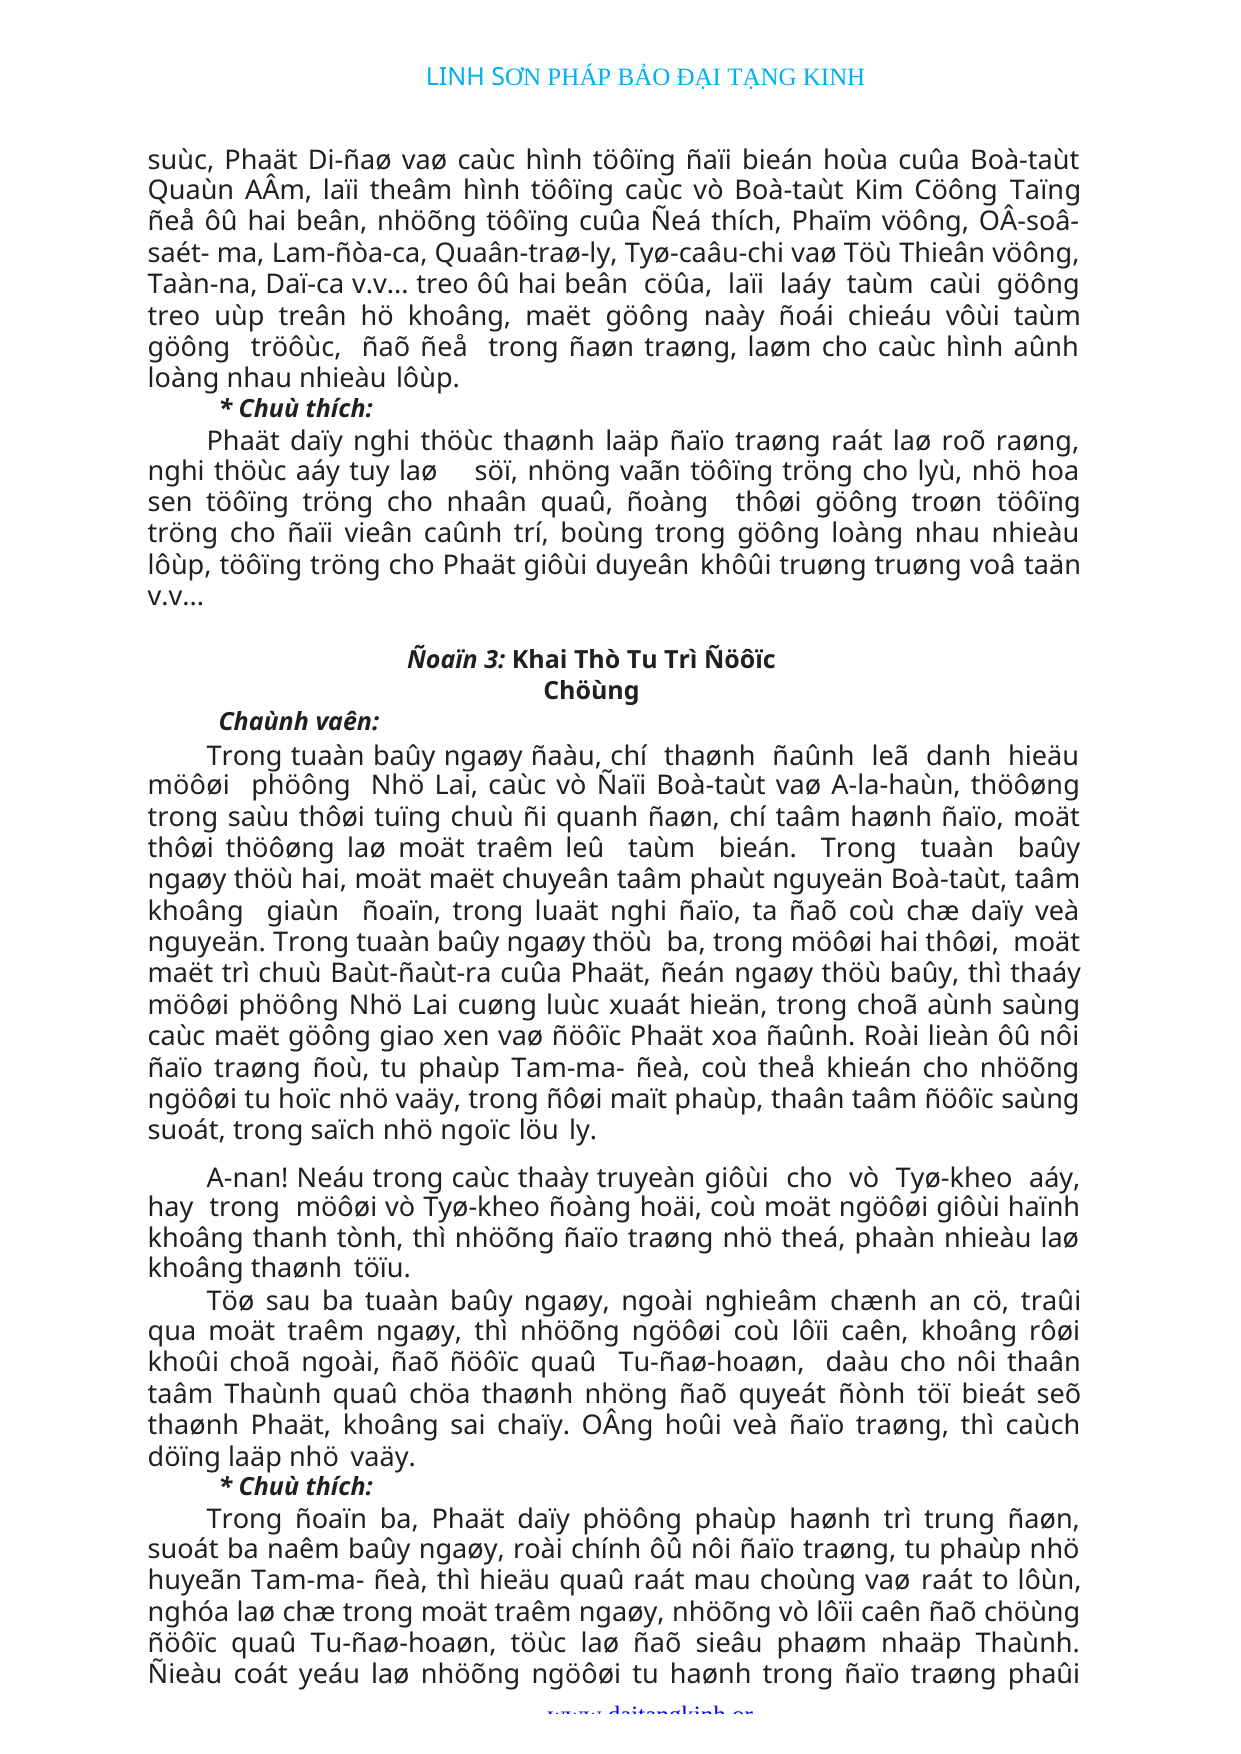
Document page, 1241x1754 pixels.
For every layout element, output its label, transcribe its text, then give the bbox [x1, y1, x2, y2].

text Phaät daïy nghi thöùc thaønh laäp ñaïo traøng raát laø roõ raøng, nghi thöùc aáy tuy laø söï, nhöng vaãn töôïng tröng cho lyù, nhö hoa sen töôïng tröng cho nhaân quaû, ñoàng thôøi göông troøn töôïng tröng cho ñaïi vieân caûnh trí, boùng trong göông loàng nhau nhieàu lôùp, töôïng tröng cho Phaät giôùi duyeân khôûi truøng truøng voâ taän v.v... [147, 425, 1081, 613]
text suùc, Phaät Di-ñaø vaø caùc hình töôïng ñaïi bieán hoùa cuûa Boà-taùt Quaùn AÂm, laïi theâm hình töôïng caùc vò Boà-taùt Kim Cöông Taïng ñeå ôû hai beân, nhöõng töôïng cuûa Ñeá thích, Phaïm vöông, OÂ-soâ-saét- ma, Lam-ñòa-ca, Quaân-traø-ly, Tyø-caâu-chi vaø Töù Thieân vöông, Taàn-na, Daï-ca v.v... treo ôû hai beân cöûa, laïi laáy taùm caùi göông treo uùp treân hö khoâng, maët göông naày ñoái chieáu vôùi taùm göông tröôùc, ñaõ ñeå trong ñaøn traøng, laøm cho caùc hình aûnh loàng nhau nhieàu lôùp. [147, 145, 1081, 396]
text Chaùnh vaên: [218, 706, 1092, 737]
text Ñoaïn 3: Khai Thò Tu Trì Ñöôïc Chöùng [383, 644, 799, 706]
text * Chuù thích: [218, 396, 1092, 422]
text Töø sau ba tuaàn baûy ngaøy, ngoài nghieâm chænh an cö, traûi qua moät traêm ngaøy, thì nhöõng ngöôøi coù lôïi caên, khoâng rôøi khoûi choã ngoài, ñaõ ñöôïc quaû Tu-ñaø-hoaøn, daàu cho nôi thaân taâm Thaùnh quaû chöa thaønh nhöng ñaõ quyeát ñònh töï bieát seõ thaønh Phaät, khoâng sai chaïy. OÂng hoûi veà ñaïo traøng, thì caùch döïng laäp nhö vaäy. [147, 1286, 1081, 1474]
text Trong tuaàn baûy ngaøy ñaàu, chí thaønh ñaûnh leã danh hieäu möôøi phöông Nhö Lai, caùc vò Ñaïi Boà-taùt vaø A-la-haùn, thöôøng trong saùu thôøi tuïng chuù ñi quanh ñaøn, chí taâm haønh ñaïo, moät thôøi thöôøng laø moät traêm leû taùm bieán. Trong tuaàn baûy ngaøy thöù hai, moät maët chuyeân taâm phaùt nguyeän Boà-taùt, taâm khoâng giaùn ñoaïn, trong luaät nghi ñaïo, ta ñaõ coù chæ daïy veà nguyeän. Trong tuaàn baûy ngaøy thöù ba, trong möôøi hai thôøi, moät maët trì chuù Baùt-ñaùt-ra cuûa Phaät, ñeán ngaøy thöù baûy, thì thaáy möôøi phöông Nhö Lai cuøng luùc xuaát hieän, trong choã aùnh saùng caùc maët göông giao xen vaø ñöôïc Phaät xoa ñaûnh. Roài lieàn ôû nôi ñaïo traøng ñoù, tu phaùp Tam-ma- ñeà, coù theå khieán cho nhöõng ngöôøi tu hoïc nhö vaäy, trong ñôøi maït phaùp, thaân taâm ñöôïc saùng suoát, trong saïch nhö ngoïc löu ly. [147, 740, 1081, 1148]
text * Chuù thích: [218, 1474, 1092, 1501]
text A-nan! Neáu trong caùc thaày truyeàn giôùi cho vò Tyø-kheo aáy, hay trong möôøi vò Tyø-kheo ñoàng hoäi, coù moät ngöôøi giôùi haïnh khoâng thanh tònh, thì nhöõng ñaïo traøng nhö theá, phaàn nhieàu laø khoâng thaønh töïu. [147, 1163, 1081, 1286]
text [147, 1503, 1081, 1692]
